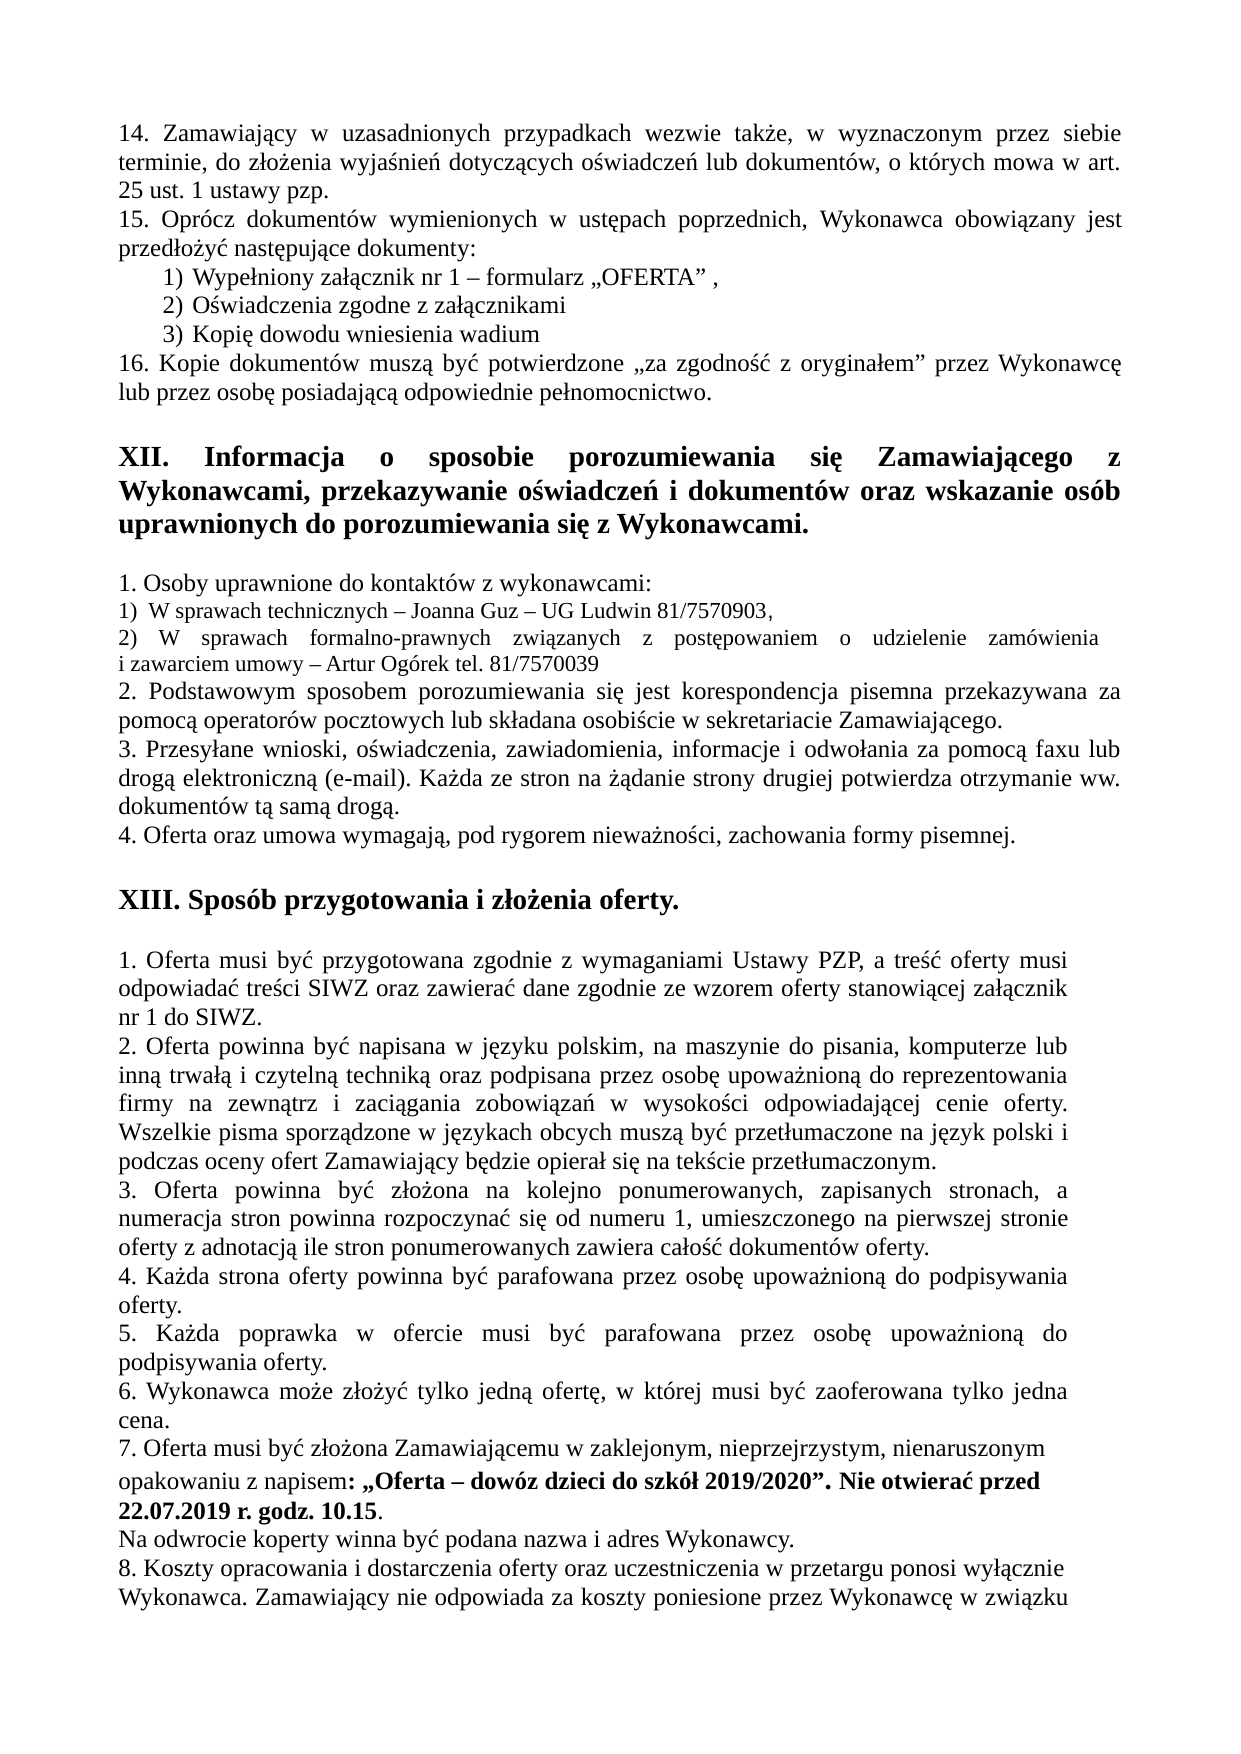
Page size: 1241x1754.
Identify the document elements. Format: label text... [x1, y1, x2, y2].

text XII. Informacja o sposobie porozumiewania się Zamawiającego z Wykonawcami, przekazywanie oświadczeń i dokumentów oraz wskazanie osób uprawnionych do porozumiewania się z Wykonawcami. [118, 439, 1122, 540]
text 6. Wykonawca może złożyć tylko jedną ofertę, w której musi być zaoferowana tylko jedna cena. [118, 1376, 1069, 1433]
text 14. Zamawiający w uzasadnionych przypadkach wezwie także, w wyznaczonym przez siebie terminie, do złożenia wyjaśnień dotyczących oświadczeń lub dokumentów, o których mowa w art. 25 ust. 1 ustawy pzp. [118, 118, 1122, 204]
text 4. Każda strona oferty powinna być parafowana przez osobę upoważnioną do podpisywania oferty. [118, 1261, 1069, 1318]
text 2) W sprawach formalno-prawnych związanych z postępowaniem o udzielenie zamówienia i zawarciem umowy – Artur Ogórek tel. 81/7570039 [118, 624, 1122, 676]
text 5. Każda poprawka w ofercie musi być parafowana przez osobę upoważnioną do podpisywania oferty. [118, 1318, 1069, 1376]
text 7. Oferta musi być złożona Zamawiającemu w zaklejonym, nieprzejrzystym, nienaruszonym opakowaniu z napisem: „Oferta – dowóz dzieci do szkół 2019/2020”. Nie otwierać przed 22.07.2019 r. godz. 10.15. [118, 1433, 1122, 1524]
list Wypełniony załącznik nr 1 – formularz „OFERTA” , [162, 262, 1122, 291]
text 1. Osoby uprawnione do kontaktów z wykonawcami: [118, 568, 1122, 597]
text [118, 1582, 1069, 1611]
text Na odwrocie koperty winna być podana nazwa i adres Wykonawcy. [118, 1524, 1122, 1553]
text 16. Kopie dokumentów muszą być potwierdzone „za zgodność z oryginałem” przez Wykonawcę lub przez osobę posiadającą odpowiednie pełnomocnictwo. [118, 348, 1122, 406]
text 3. Przesyłane wnioski, oświadczenia, zawiadomienia, informacje i odwołania za pomocą faxu lub drogą elektroniczną (e-mail). Każda ze stron na żądanie strony drugiej potwierdza otrzymanie ww. dokumentów tą samą drogą. [118, 734, 1122, 820]
list Kopię dowodu wniesienia wadium [162, 319, 1122, 348]
text XIII. Sposób przygotowania i złożenia oferty. [118, 882, 1069, 916]
text 8. Koszty opracowania i dostarczenia oferty oraz uczestniczenia w przetargu ponosi wyłącznie [118, 1553, 1069, 1582]
text 1. Oferta musi być przygotowana zgodnie z wymaganiami Ustawy PZP, a treść oferty musi odpowiadać treści SIWZ oraz zawierać dane zgodnie ze wzorem oferty stanowiącej załącznik nr 1 do SIWZ. [118, 945, 1069, 1031]
text 2. Podstawowym sposobem porozumiewania się jest korespondencja pisemna przekazywana za pomocą operatorów pocztowych lub składana osobiście w sekretariacie Zamawiającego. [118, 676, 1122, 734]
text 2. Oferta powinna być napisana w języku polskim, na maszynie do pisania, komputerze lub inną trwałą i czytelną techniką oraz podpisana przez osobę upoważnioną do reprezentowania firmy na zewnątrz i zaciągania zobowiązań w wysokości odpowiadającej cenie oferty. Wszelkie pisma sporządzone w językach obcych muszą być przetłumaczone na język polski i podczas oceny ofert Zamawiający będzie opierał się na tekście przetłumaczonym. [118, 1031, 1069, 1175]
text 1) W sprawach technicznych – Joanna Guz – UG Ludwin 81/7570903, [118, 597, 1122, 624]
text 3. Oferta powinna być złożona na kolejno ponumerowanych, zapisanych stronach, a numeracja stron powinna rozpoczynać się od numeru 1, umieszczonego na pierwszej stronie oferty z adnotacją ile stron ponumerowanych zawiera całość dokumentów oferty. [118, 1175, 1069, 1261]
text 15. Oprócz dokumentów wymienionych w ustępach poprzednich, Wykonawca obowiązany jest przedłożyć następujące dokumenty: [118, 204, 1122, 262]
text 4. Oferta oraz umowa wymagają, pod rygorem nieważności, zachowania formy pisemnej. [118, 820, 1122, 849]
list Oświadczenia zgodne z załącznikami [162, 291, 1122, 319]
